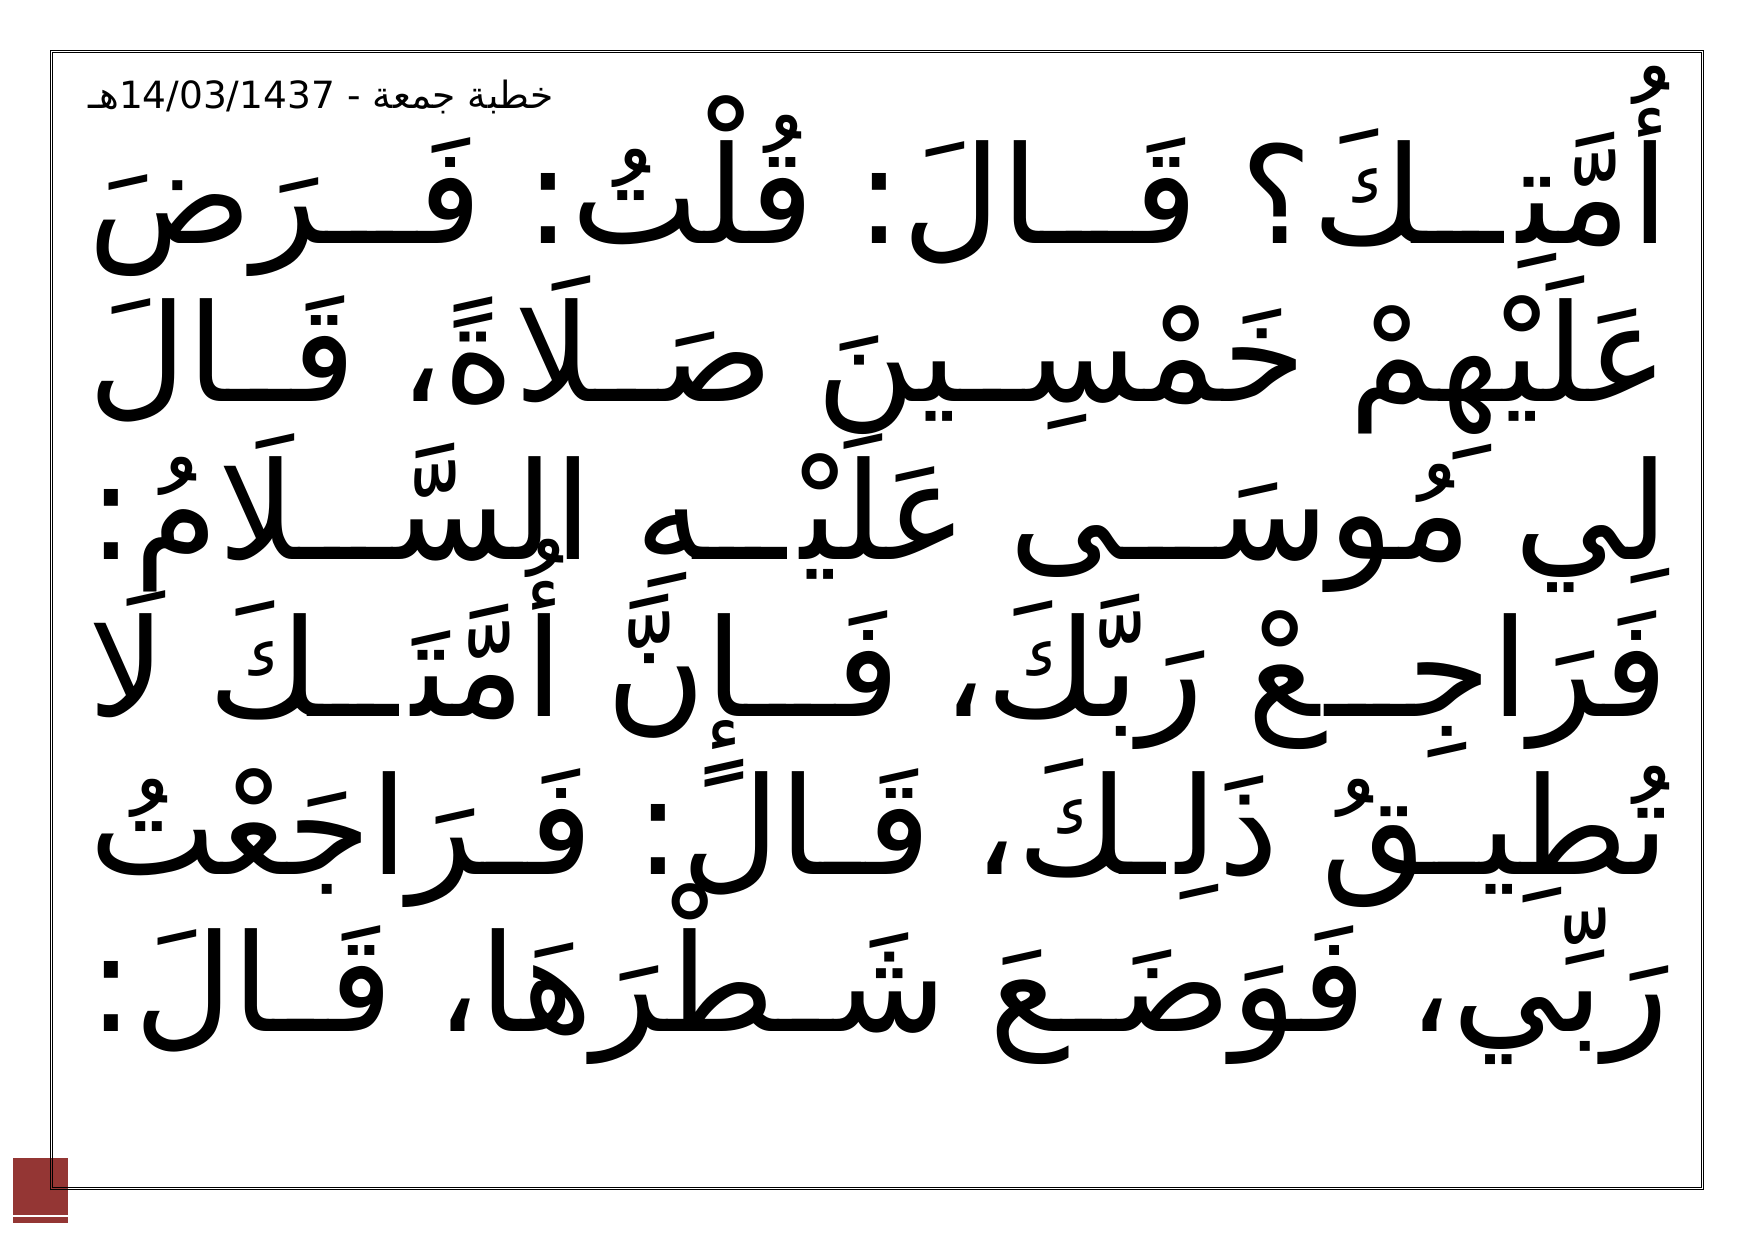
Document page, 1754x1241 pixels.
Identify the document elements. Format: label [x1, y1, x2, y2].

text [89, 118, 1668, 1064]
